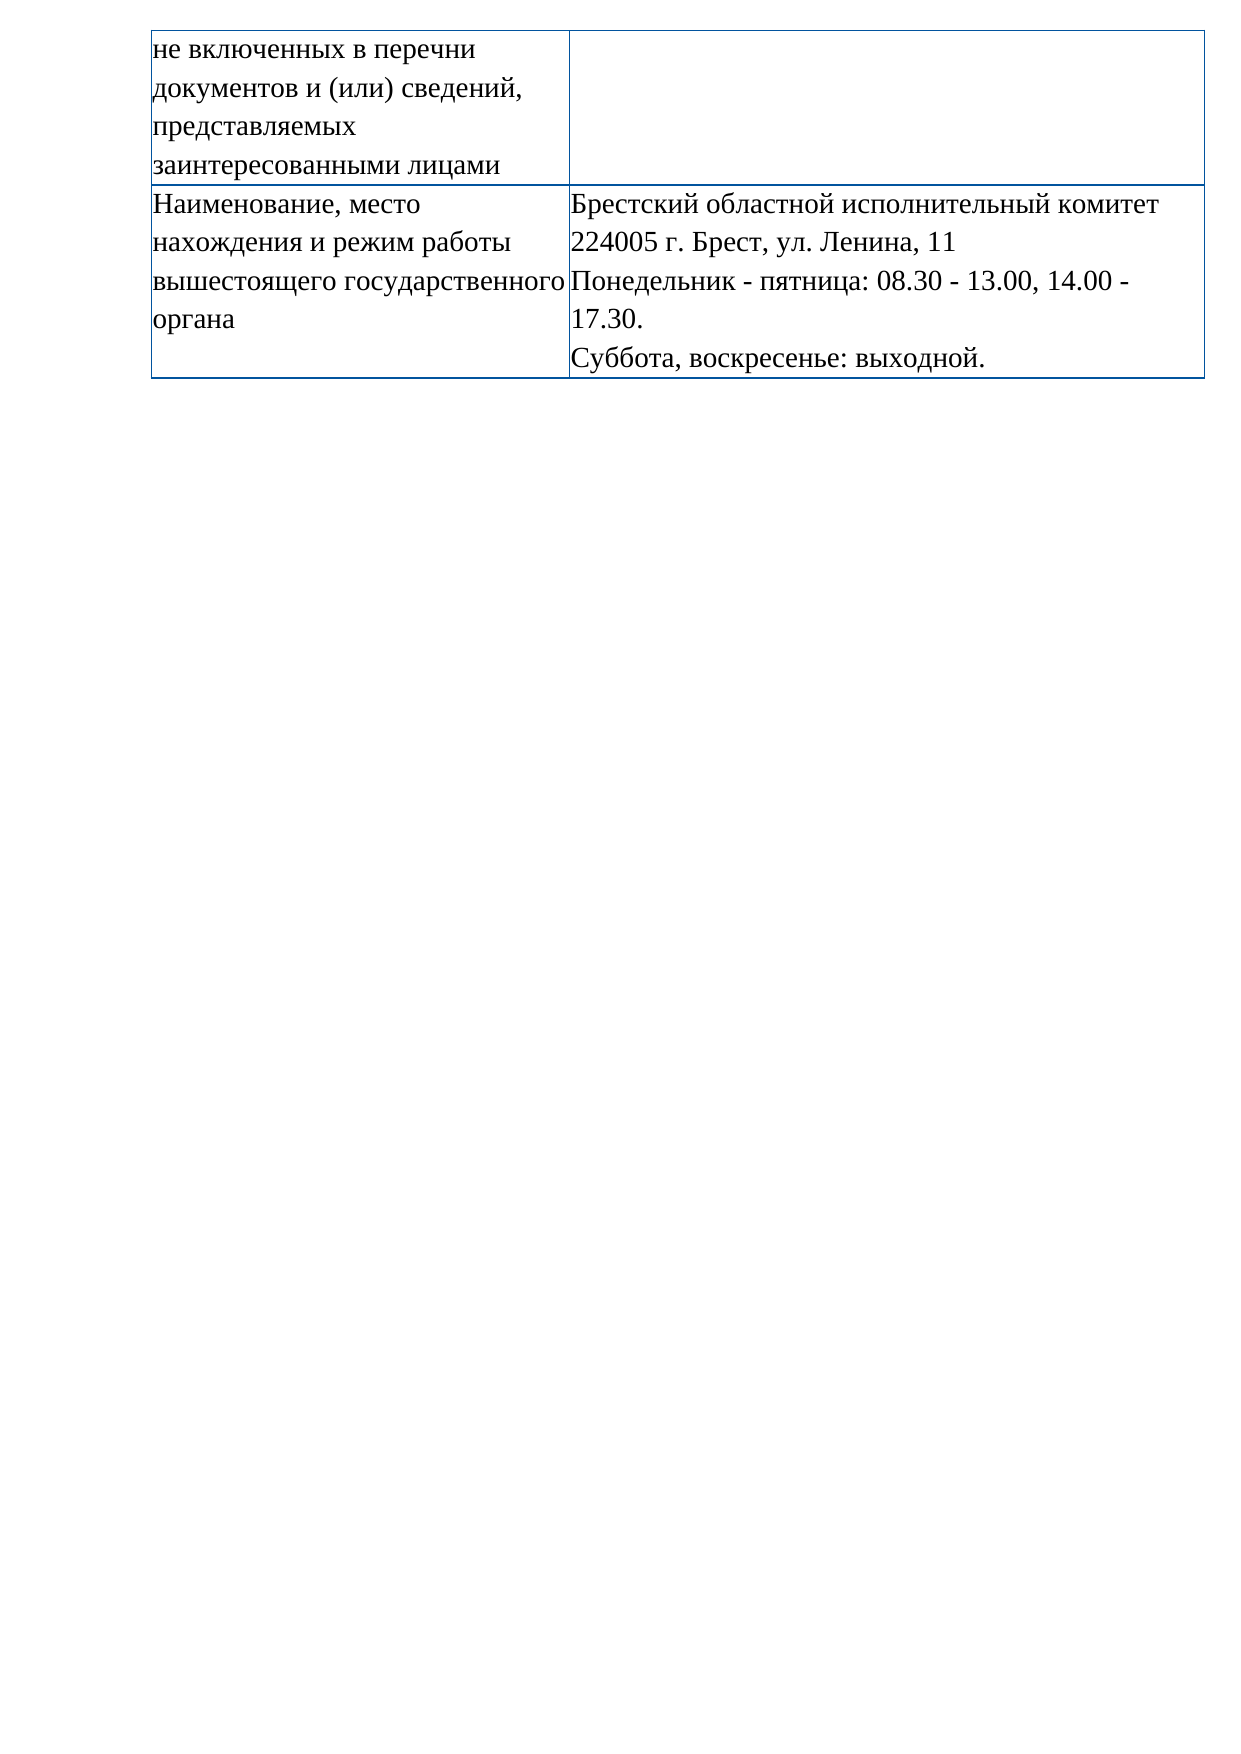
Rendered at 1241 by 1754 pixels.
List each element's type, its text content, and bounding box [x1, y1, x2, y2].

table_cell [152, 31, 569, 184]
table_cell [570, 31, 1204, 184]
table_cell Наименование, место нахождения и режим работы вышестоящего государственного органа [152, 186, 569, 377]
table_cell Брестский областной исполнительный комитет 224005 г. Брест, ул. Ленина, 11 Понедельник - пятница: 08.30 - 13.00, 14.00 - 17.30. Суббота, воскресенье: выходной. [570, 186, 1204, 377]
